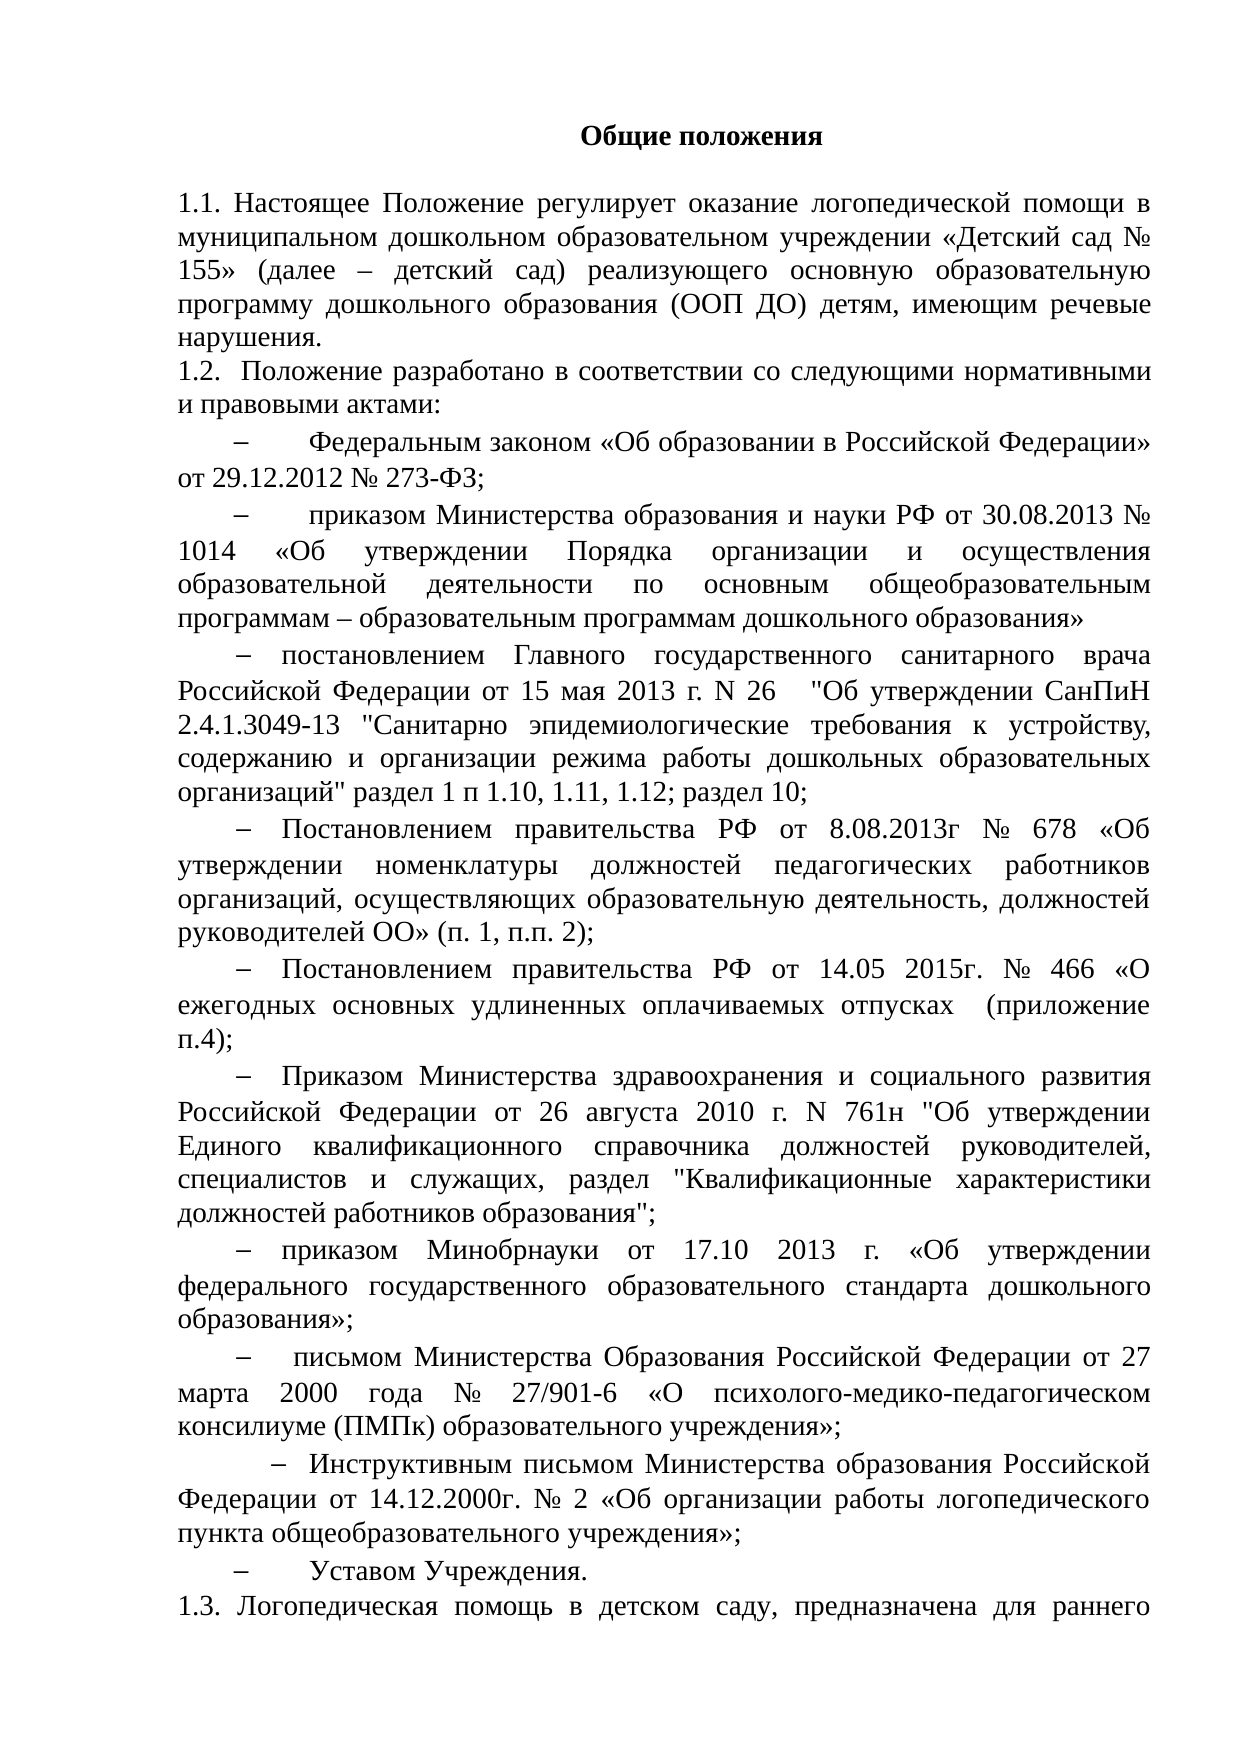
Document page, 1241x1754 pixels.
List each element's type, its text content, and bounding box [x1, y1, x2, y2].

list Постановлением правительства РФ от 8.08.2013г № 678 «Об утверждении номенклатуры должностей педагогических работников организаций, осуществляющих образовательную деятельность, должностей руководителей ОО» (п. 1, п.п. 2); [177, 807, 1152, 948]
text 1.2. Положение разработано в соответствии со следующими нормативными и правовыми актами: [177, 353, 1152, 420]
list приказом Минобрнауки от 17.10 2013 г. «Об утверждении федерального государственного образовательного стандарта дошкольного образования»; [177, 1228, 1152, 1335]
text 1.1. Настоящее Положение регулирует оказание логопедической помощи в муниципальном дошкольном образовательном учреждении «Детский сад № 155» (далее – детский сад) реализующего основную образовательную программу дошкольного образования (ООП ДО) детям, имеющим речевые нарушения. [177, 185, 1152, 353]
list письмом Министерства Образования Российской Федерации от 27 марта 2000 года № 27/901-6 «О психолого-медико-педагогическом консилиуме (ПМПк) образовательного учреждения»; [177, 1335, 1152, 1442]
list Уставом Учреждения. [177, 1549, 1152, 1588]
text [177, 1588, 1152, 1622]
list Приказом Министерства здравоохранения и социального развития Российской Федерации от 26 августа 2010 г. N 761н "Об утверждении Единого квалификационного справочника должностей руководителей, специалистов и служащих, раздел "Квалификационные характеристики должностей работников образования"; [177, 1054, 1152, 1228]
list Инструктивным письмом Министерства образования Российской Федерации от 14.12.2000г. № 2 «Об организации работы логопедического пункта общеобразовательного учреждения»; [177, 1442, 1152, 1549]
text Общие положения [177, 118, 1152, 152]
list приказом Министерства образования и науки РФ от 30.08.2013 № 1014 «Об утверждении Порядка организации и осуществления образовательной деятельности по основным общеобразовательным программам – образовательным программам дошкольного образования» [177, 493, 1152, 634]
list постановлением Главного государственного санитарного врача Российской Федерации от 15 мая 2013 г. N 26 "Об утверждении СанПиН 2.4.1.3049-13 "Санитарно эпидемиологические требования к устройству, содержанию и организации режима работы дошкольных образовательных организаций" раздел 1 п 1.10, 1.11, 1.12; раздел 10; [177, 634, 1152, 807]
list Постановлением правительства РФ от 14.05 2015г. № 466 «О ежегодных основных удлиненных оплачиваемых отпусках (приложение п.4); [177, 948, 1152, 1054]
list Федеральным законом «Об образовании в Российской Федерации» от 29.12.2012 № 273-ФЗ; [177, 420, 1152, 493]
